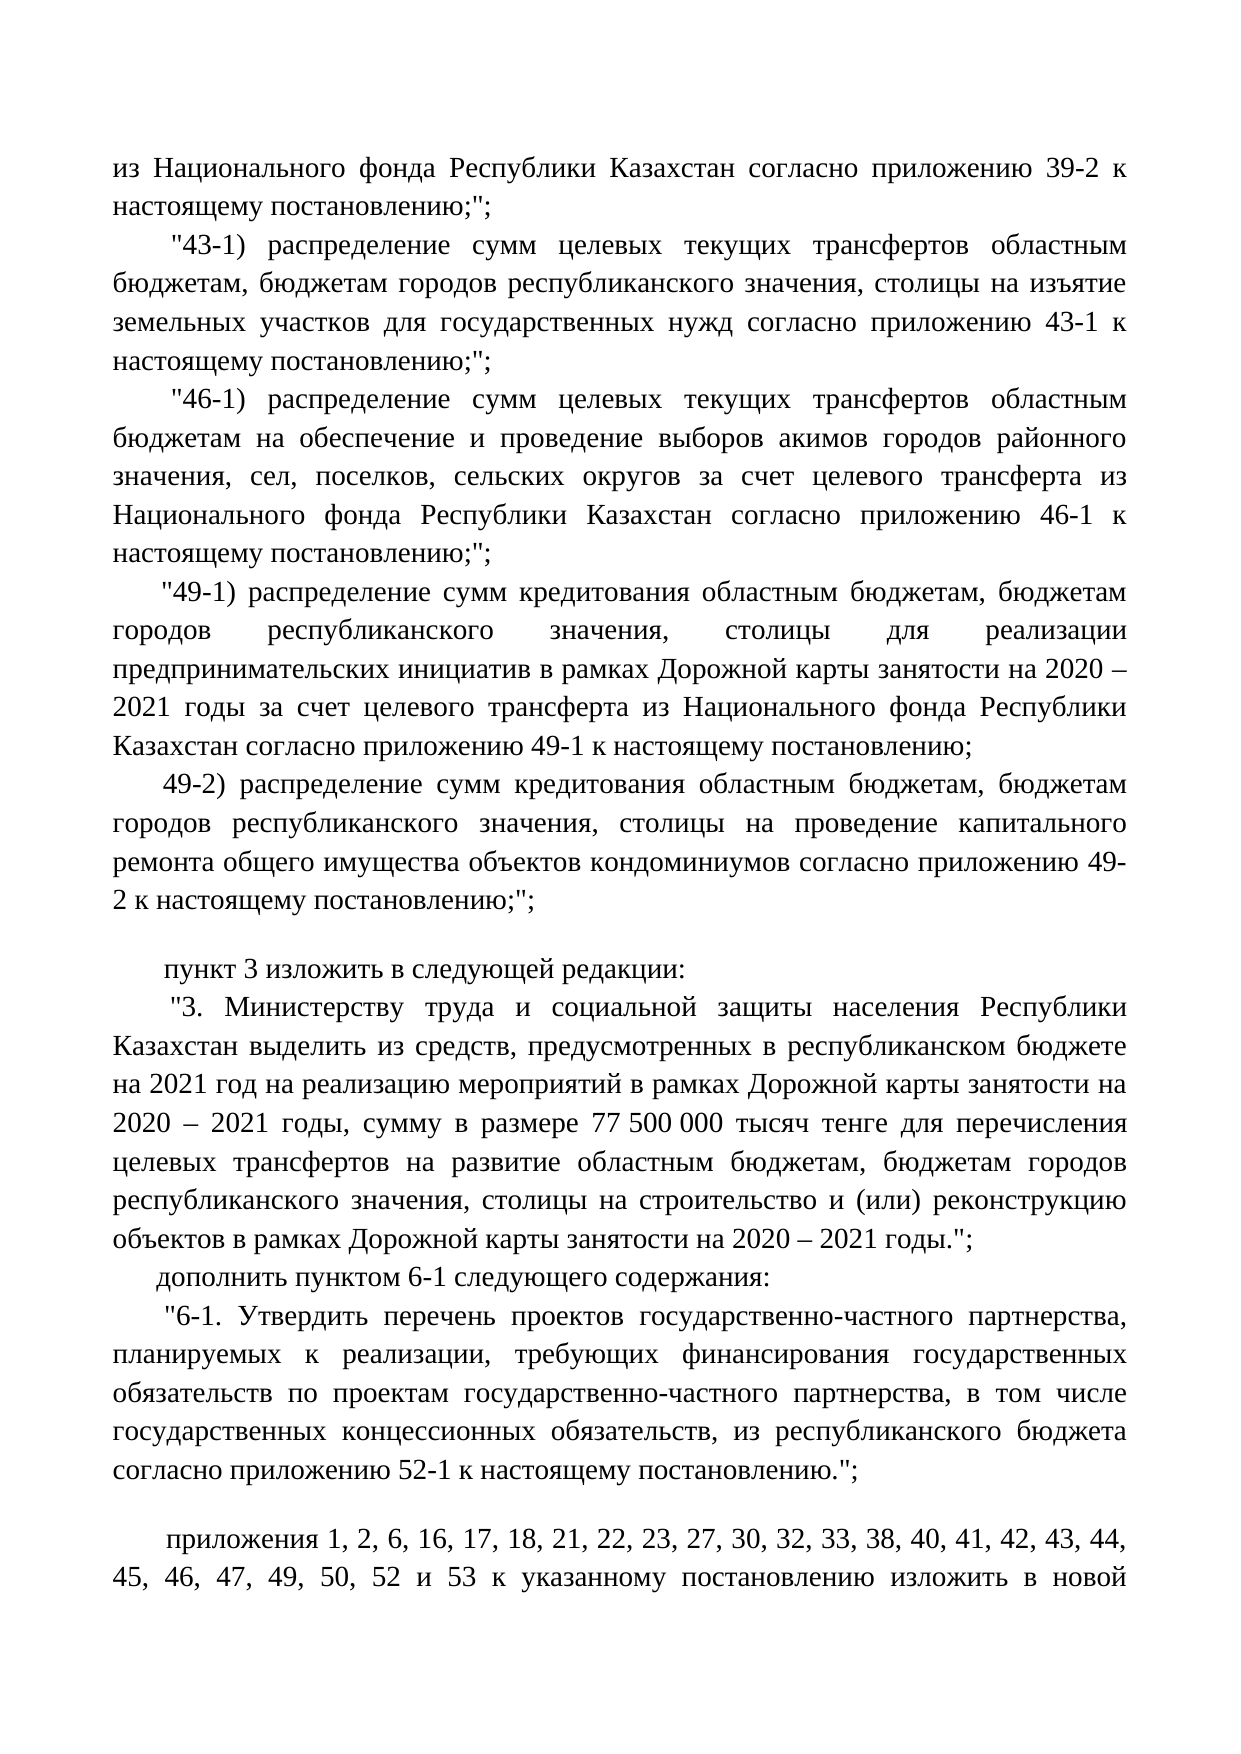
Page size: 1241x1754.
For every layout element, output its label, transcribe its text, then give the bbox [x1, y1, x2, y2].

text "46-1) распределение сумм целевых текущих трансфертов областным бюджетам на обеспечение и проведение выборов акимов городов районного значения, сел, поселков, сельских округов за счет целевого трансферта из Национального фонда Республики Казахстан согласно приложению 46-1 к настоящему постановлению;"; [112, 381, 1128, 569]
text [112, 150, 1128, 222]
text 49-2) распределение сумм кредитования областным бюджетам, бюджетам городов республиканского значения, столицы на проведение капитального ремонта общего имущества объектов кондоминиумов согласно приложению 49-2 к настоящему постановлению;"; [112, 767, 1128, 916]
text "6-1. Утвердить перечень проектов государственно-частного партнерства, планируемых к реализации, требующих финансирования государственных обязательств по проектам государственно-частного партнерства, в том числе государственных концессионных обязательств, из республиканского бюджета согласно приложению 52-1 к настоящему постановлению."; [112, 1298, 1128, 1486]
text "43-1) распределение сумм целевых текущих трансфертов областным бюджетам, бюджетам городов республиканского значения, столицы на изъятие земельных участков для государственных нужд согласно приложению 43-1 к настоящему постановлению;"; [112, 227, 1128, 376]
text "3. Министерству труда и социальной защиты населения Республики Казахстан выделить из средств, предусмотренных в республиканском бюджете на 2021 год на реализацию мероприятий в рамках Дорожной карты занятости на 2020 – 2021 годы, сумму в размере 77 500 000 тысяч тенге для перечисления целевых трансфертов на развитие областным бюджетам, бюджетам городов республиканского значения, столицы на строительство и (или) реконструкцию объектов в рамках Дорожной карты занятости на 2020 – 2021 годы."; [112, 989, 1128, 1254]
text "49-1) распределение сумм кредитования областным бюджетам, бюджетам городов республиканского значения, столицы для реализации предпринимательских инициатив в рамках Дорожной карты занятости на 2020 – 2021 годы за счет целевого трансферта из Национального фонда Республики Казахстан согласно приложению 49-1 к настоящему постановлению; [112, 574, 1128, 762]
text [112, 1521, 1128, 1593]
text дополнить пунктом 6-1 следующего содержания: [112, 1259, 1128, 1293]
text пункт 3 изложить в следующей редакции: [112, 951, 1128, 984]
